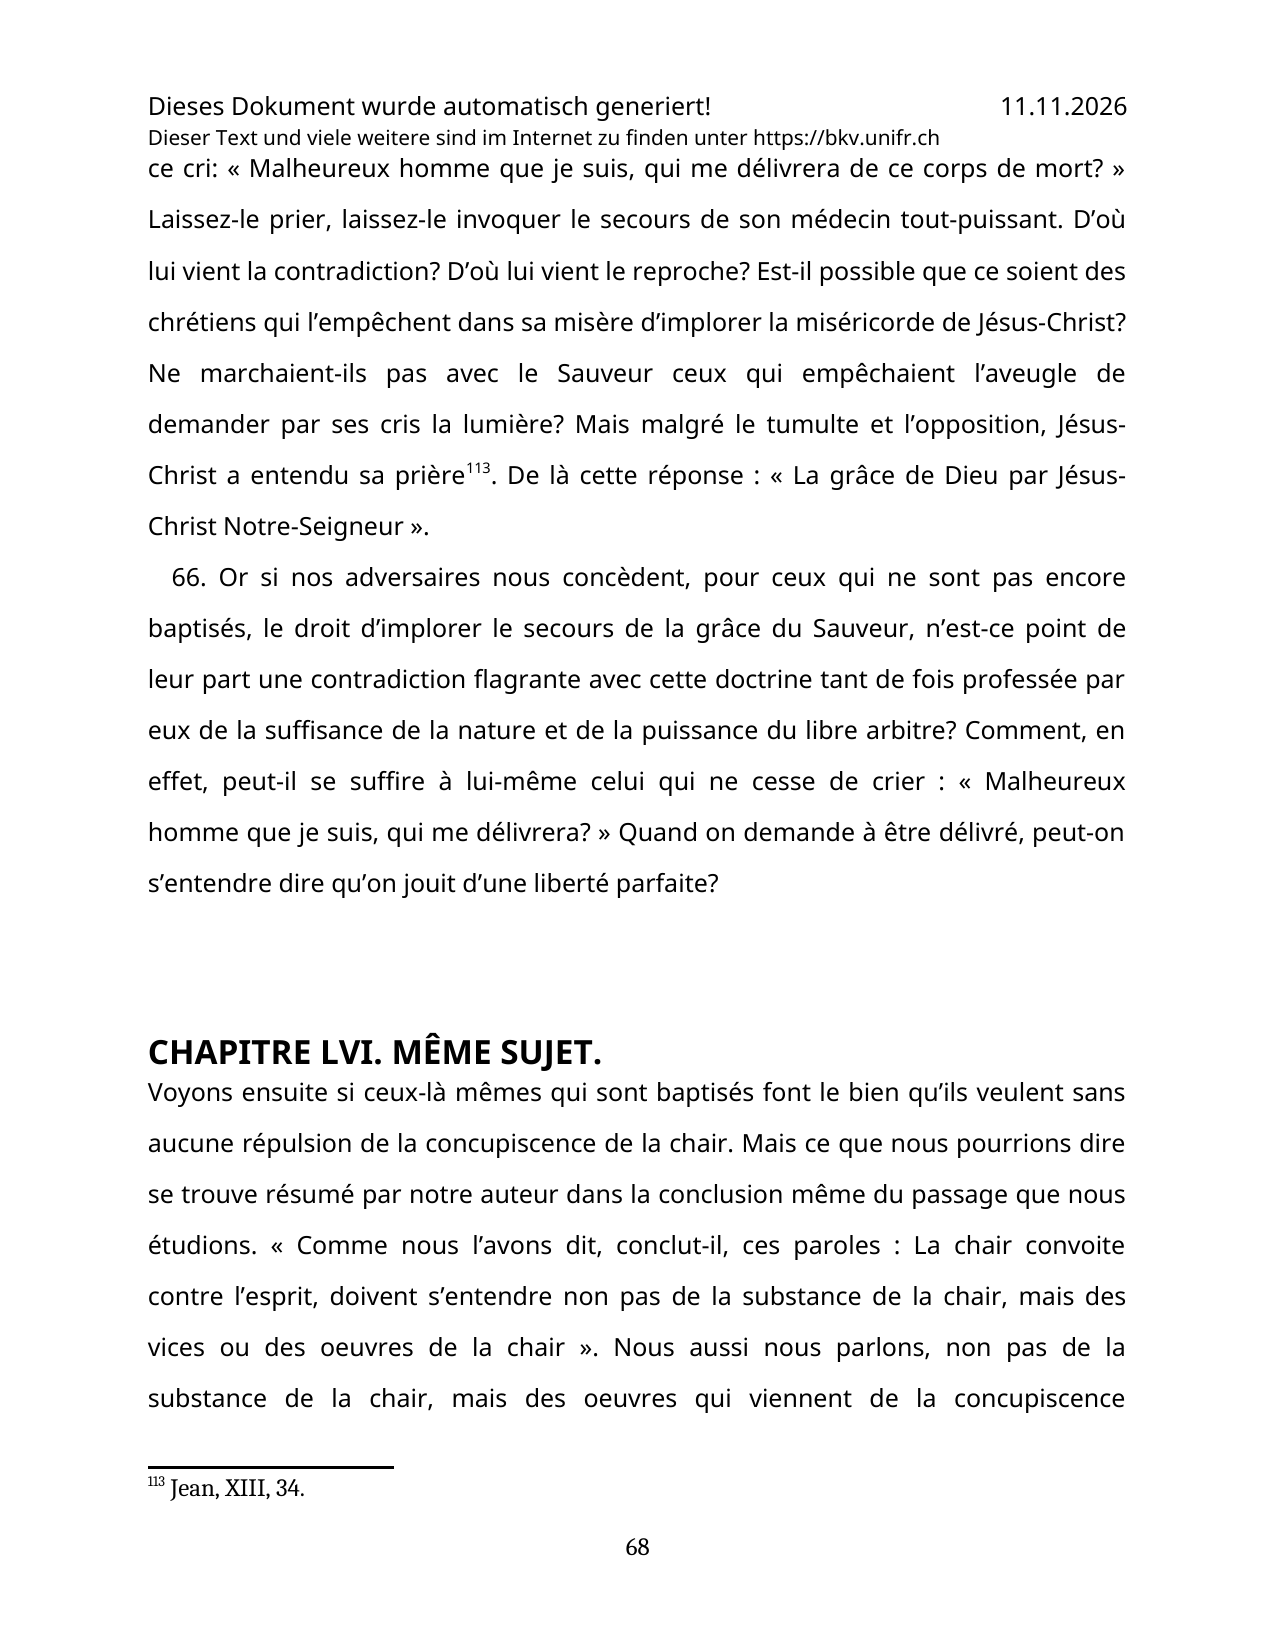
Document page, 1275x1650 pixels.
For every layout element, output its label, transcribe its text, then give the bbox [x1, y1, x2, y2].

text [148, 1074, 1127, 1415]
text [148, 151, 1127, 542]
text 66. Or si nos adversaires nous concèdent, pour ceux qui ne sont pas encore baptisés, le droit d’implorer le secours de la grâce du Sauveur, n’est-ce point de leur part une contradiction flagrante avec cette doctrine tant de fois professée par eux de la suffisance de la nature et de la puissance du libre arbitre? Comment, en effet, peut-il se suffire à lui-même celui qui ne cesse de crier : « Malheureux homme que je suis, qui me délivrera? » Quand on demande à être délivré, peut-on s’entendre dire qu’on jouit d’une liberté parfaite? [148, 559, 1127, 900]
subtitle CHAPITRE LVI. MÊME SUJET. [148, 1029, 1127, 1074]
